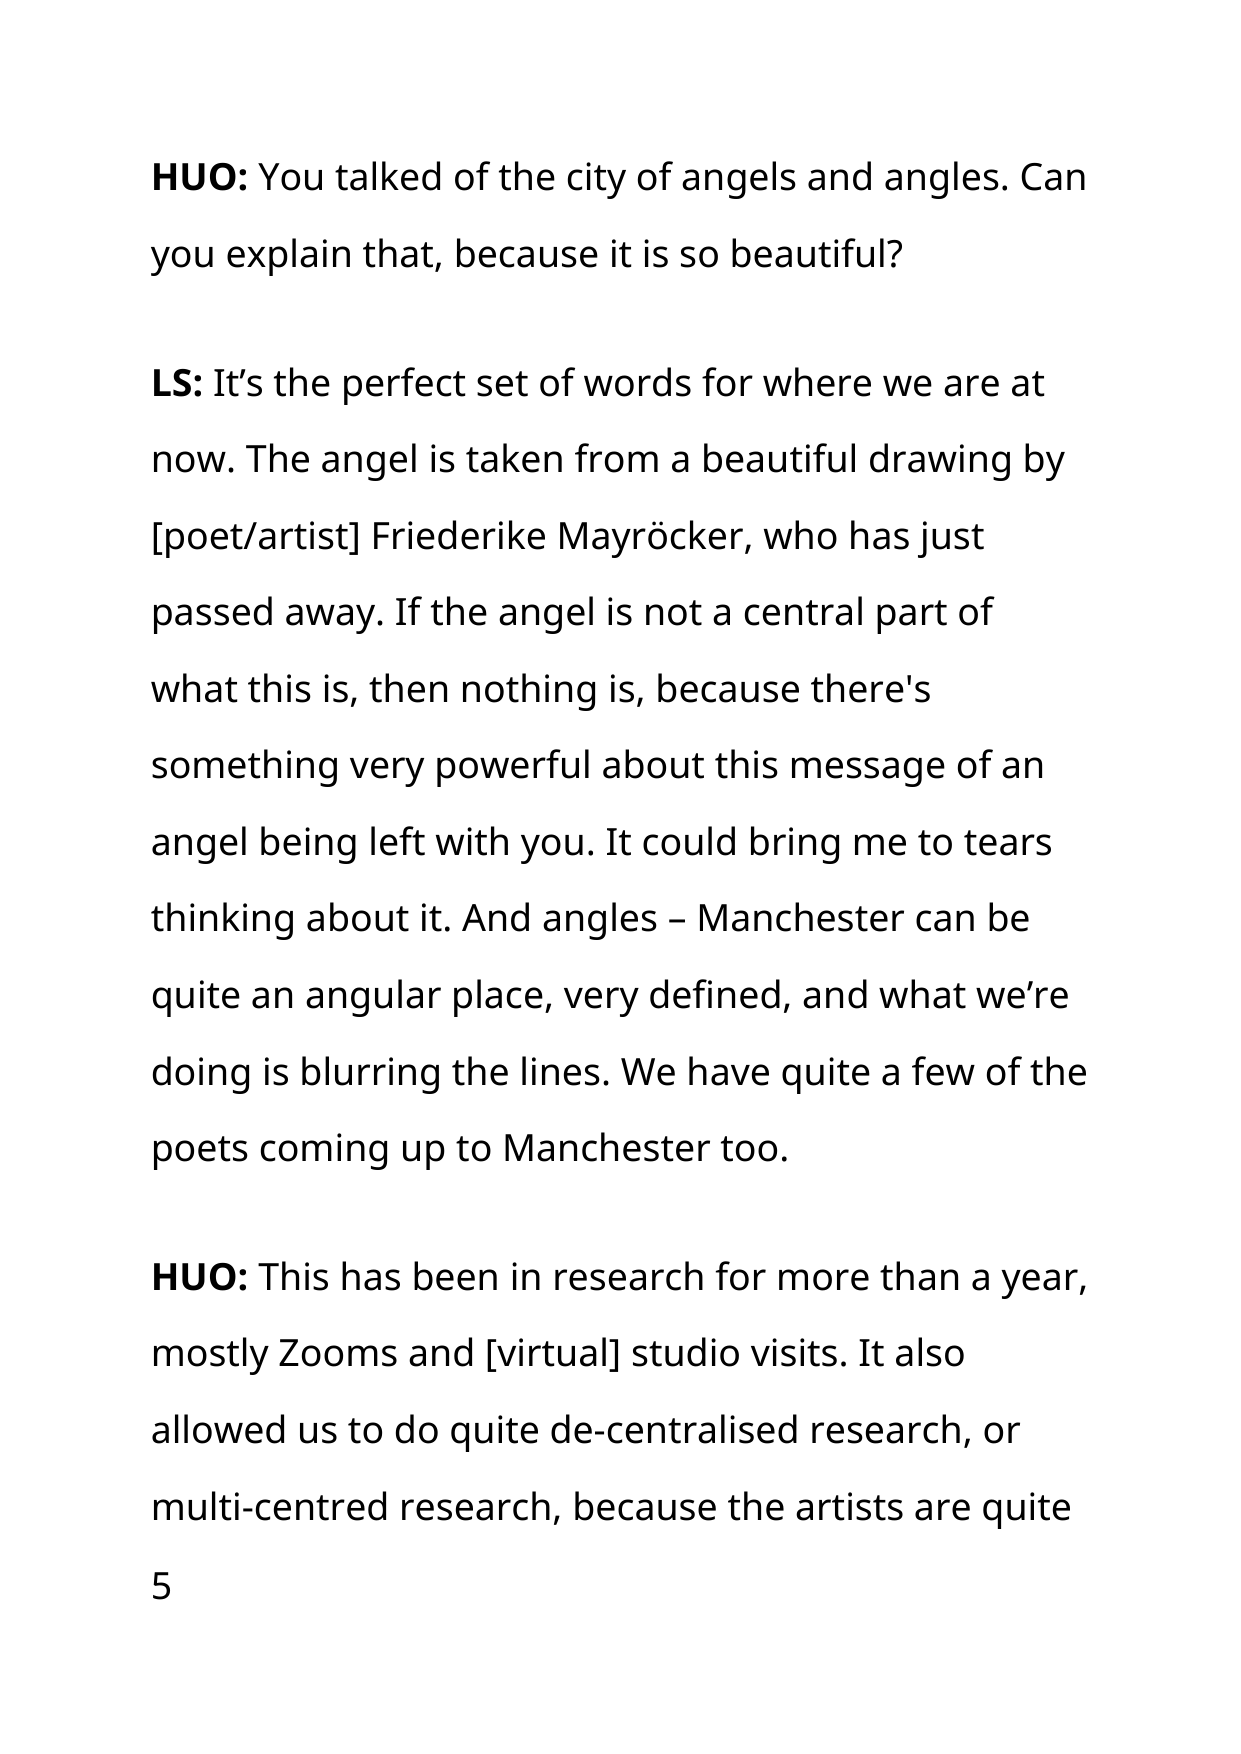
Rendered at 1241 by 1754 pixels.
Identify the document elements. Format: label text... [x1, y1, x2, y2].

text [151, 1250, 1089, 1531]
text LS: It’s the perfect set of words for where we are at now. The angel is taken from a beautiful drawing by [poet/artist] Friederike Mayröcker, who has just passed away. If the angel is not a central part of what this is, then nothing is, because there's something very powerful about this message of an angel being left with you. It could bring me to tears thinking about it. And angles – Manchester can be quite an angular place, very defined, and what we’re doing is blurring the lines. We have quite a few of the poets coming up to Manchester too. [151, 356, 1089, 1172]
text HUO: You talked of the city of angels and angles. Can you explain that, because it is so beautiful? [151, 151, 1089, 278]
